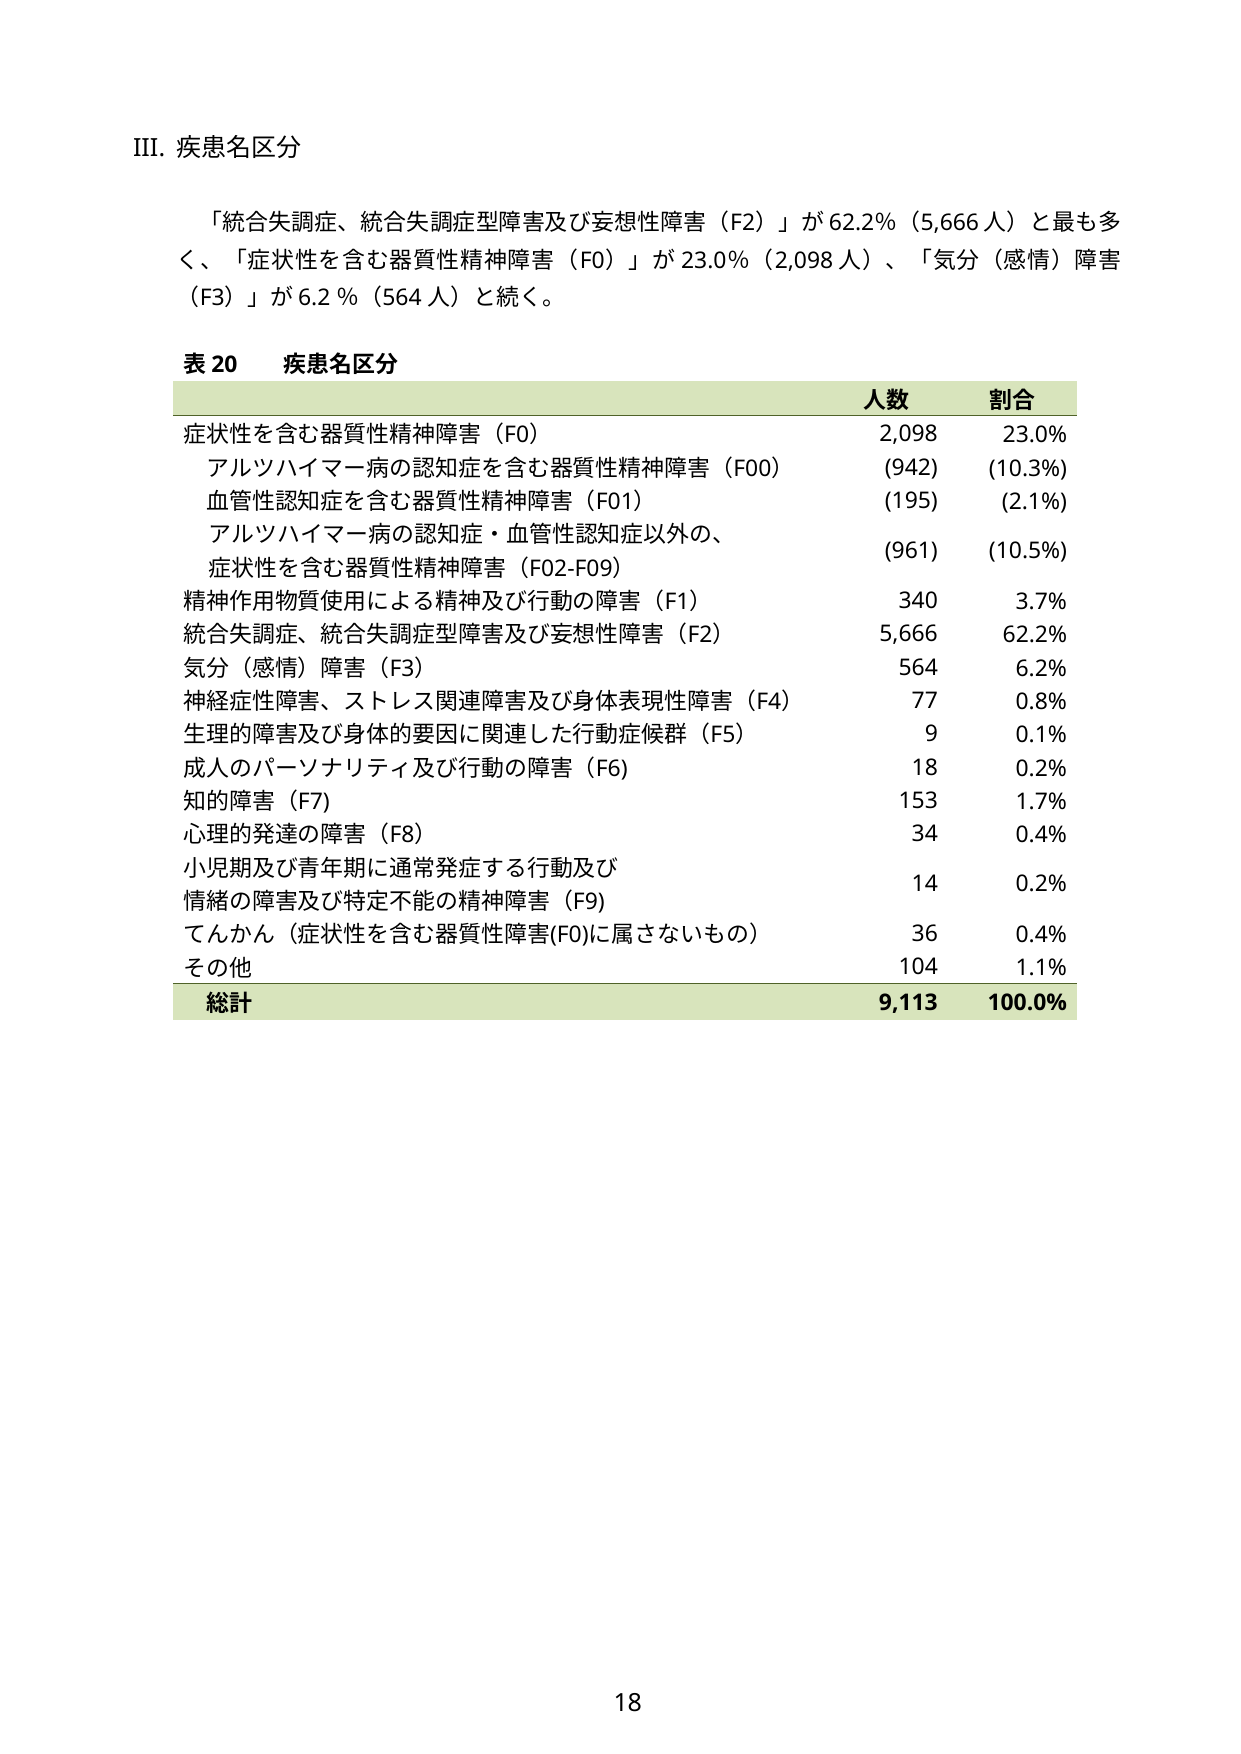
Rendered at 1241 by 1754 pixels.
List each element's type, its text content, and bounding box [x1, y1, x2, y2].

table_cell 精神作用物質使用による精神及び行動の障害（F1） [173, 583, 825, 616]
table_cell (10.5%) [948, 516, 1077, 583]
table_cell 症状性を含む器質性精神障害（F0） [173, 416, 825, 449]
table_cell 小児期及び青年期に通常発症する行動及び 情緒の障害及び特定不能の精神障害（F9) [173, 850, 825, 916]
table_cell 5,666 [825, 616, 948, 649]
list 「統合失調症、統合失調症型障害及び妄想性障害（F2）」が62.2％（5,666人）と最も多く、「症状性を含む器質性精神障害（F0）」が23.0％（2,098人）、「気分（感情）障害（F3）」が6.2 ％（564 人）と続く。 [177, 202, 1122, 314]
table_cell 153 [825, 783, 948, 816]
table_cell 18 [825, 750, 948, 783]
table_cell 0.4% [948, 916, 1077, 949]
table_cell 36 [825, 916, 948, 949]
table_cell 9 [825, 716, 948, 749]
table_cell 0.2% [948, 750, 1077, 783]
table_cell 生理的障害及び身体的要因に関連した行動症候群（F5） [173, 716, 825, 749]
table_cell 340 [825, 583, 948, 616]
table_cell 1.1% [948, 949, 1077, 983]
table_cell 34 [825, 816, 948, 849]
table_cell その他 [173, 949, 825, 983]
table_header 割合 [948, 381, 1077, 415]
table_cell 0.8% [948, 683, 1077, 716]
table_cell (10.3%) [948, 450, 1077, 483]
table_cell 気分（感情）障害（F3） [173, 650, 825, 683]
table_cell 2,098 [825, 416, 948, 449]
table_cell 100.0% [948, 984, 1077, 1020]
table_cell アルツハイマー病の認知症を含む器質性精神障害（F00） [173, 450, 825, 483]
table_cell 104 [825, 949, 948, 983]
table_cell 心理的発達の障害（F8） [173, 816, 825, 849]
table_cell (2.1%) [948, 483, 1077, 516]
table_cell 神経症性障害、ストレス関連障害及び身体表現性障害（F4） [173, 683, 825, 716]
table_cell 1.7% [948, 783, 1077, 816]
table_cell アルツハイマー病の認知症・血管性認知症以外の、 症状性を含む器質性精神障害（F02-F09） [173, 516, 825, 583]
table_cell (961) [825, 516, 948, 583]
table_cell 総計 [173, 984, 825, 1020]
table_header [173, 381, 825, 415]
table_cell 0.1% [948, 716, 1077, 749]
table_cell 62.2% [948, 616, 1077, 649]
table_cell 成人のパーソナリティ及び行動の障害（F6) [173, 750, 825, 783]
table_cell 6.2% [948, 650, 1077, 683]
table_cell 血管性認知症を含む器質性精神障害（F01） [173, 483, 825, 516]
table_cell 77 [825, 683, 948, 716]
table_cell 3.7% [948, 583, 1077, 616]
table_cell 0.4% [948, 816, 1077, 849]
table_header 人数 [825, 381, 948, 415]
text 表 20 疾患名区分 [183, 344, 1122, 381]
table_cell 14 [825, 850, 948, 916]
table_cell 23.0% [948, 416, 1077, 449]
table_cell 564 [825, 650, 948, 683]
table_cell (195) [825, 483, 948, 516]
table_cell 知的障害（F7) [173, 783, 825, 816]
table_cell 0.2% [948, 850, 1077, 916]
list 疾患名区分 [133, 127, 1122, 164]
table_cell 統合失調症、統合失調症型障害及び妄想性障害（F2） [173, 616, 825, 649]
table_cell (942) [825, 450, 948, 483]
table_cell 9,113 [825, 984, 948, 1020]
table_cell てんかん（症状性を含む器質性障害(F0)に属さないもの） [173, 916, 825, 949]
